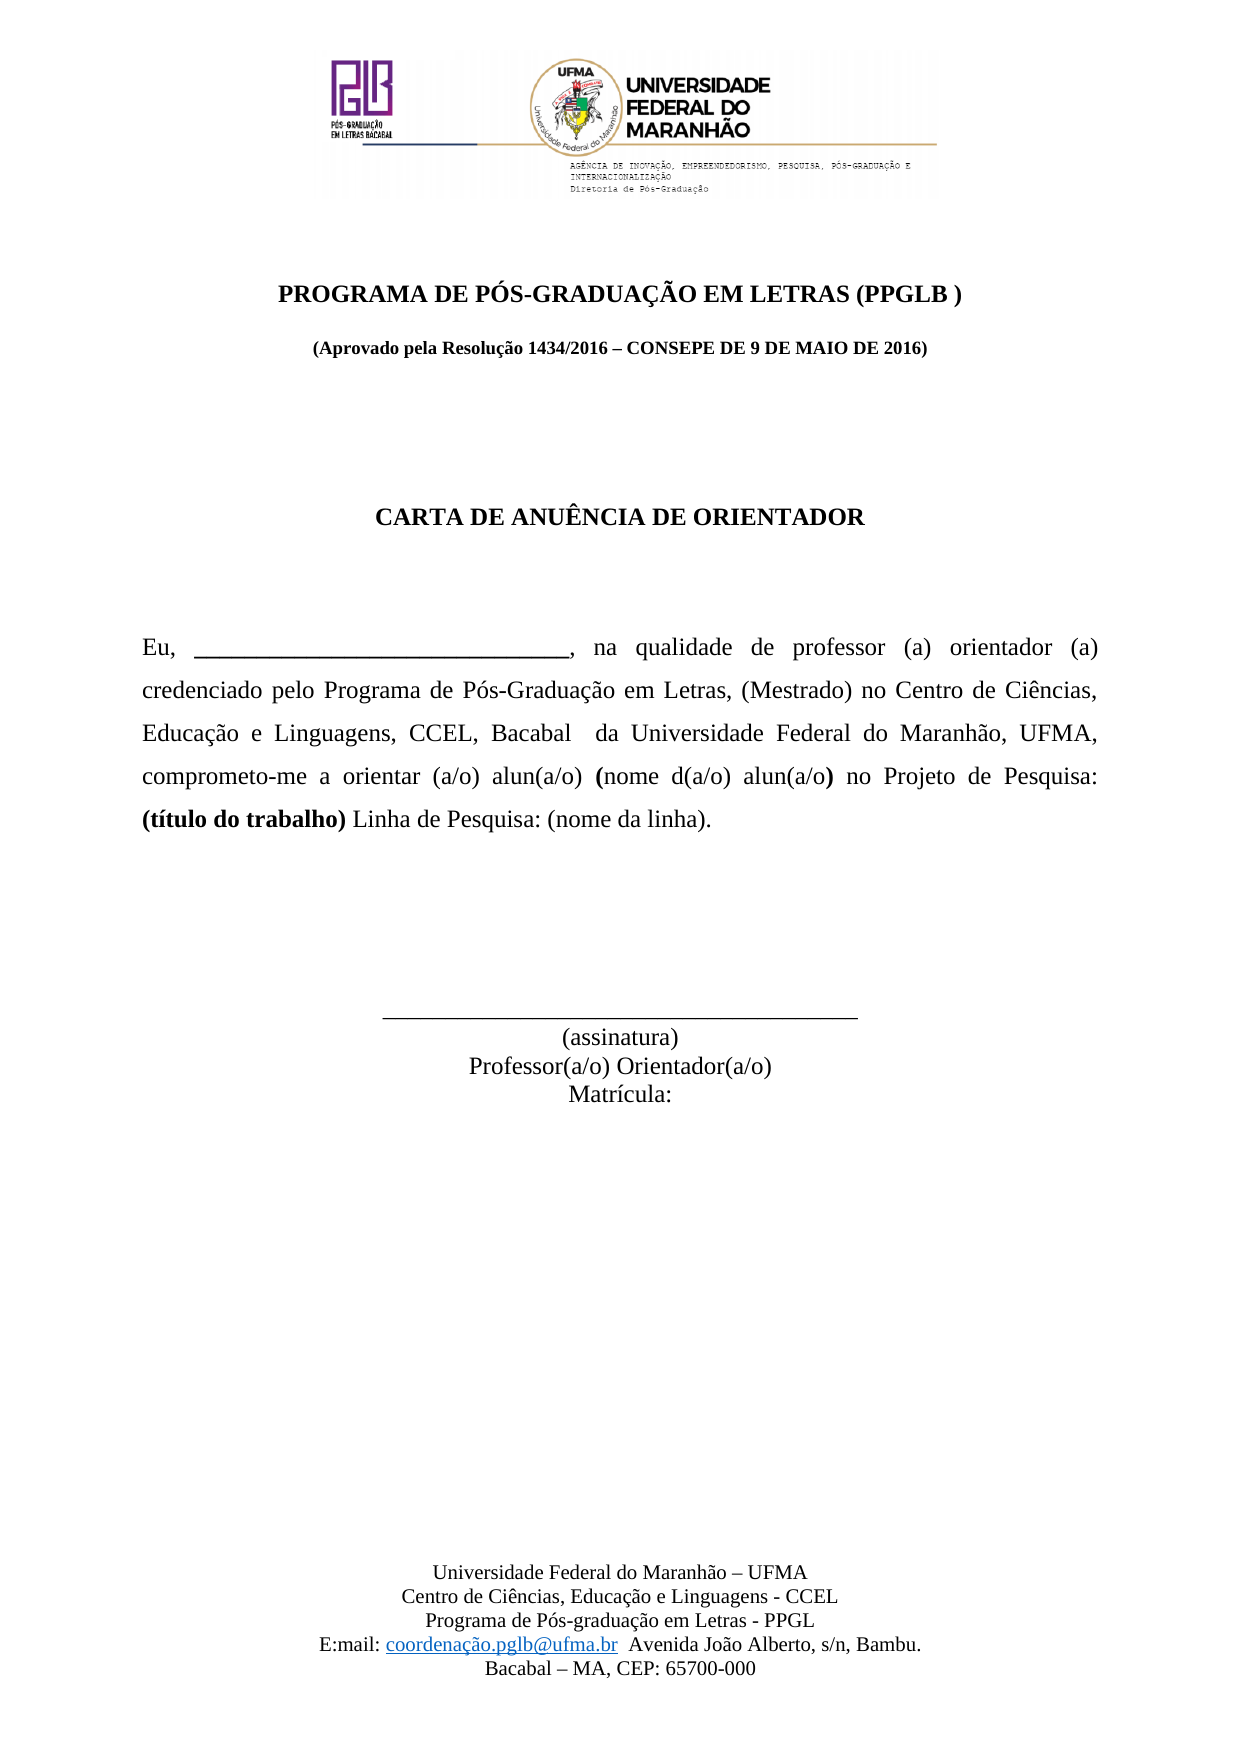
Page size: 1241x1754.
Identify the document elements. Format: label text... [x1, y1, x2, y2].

text Professor(a/o) Orientador(a/o) [142, 1051, 1098, 1079]
text (assinatura) [142, 1022, 1098, 1051]
text PROGRAMA DE PÓS-GRADUAÇÃO EM LETRAS (PPGLB ) (Aprovado pela Resolução 1434/2016 – CONSEPE DE 9 DE MAIO DE 2016) [142, 279, 1098, 358]
text ______________________________________ [142, 993, 1098, 1022]
picture [313, 50, 940, 199]
text CARTA DE ANUÊNCIA DE ORIENTADOR [142, 502, 1098, 531]
text Eu, ______________________________, na qualidade de professor (a) orientador (a) credenciado pelo Programa de Pós-Graduação em Letras, (Mestrado) no Centro de Ciências, Educação e Linguagens, CCEL, Bacabal da Universidade Federal do Maranhão, UFMA, comprometo-me a orientar (a/o) alun(a/o) (nome d(a/o) alun(a/o) no Projeto de Pesquisa: (título do trabalho) Linha de Pesquisa: (nome da linha). [142, 632, 1098, 833]
text Matrícula: [142, 1079, 1098, 1108]
